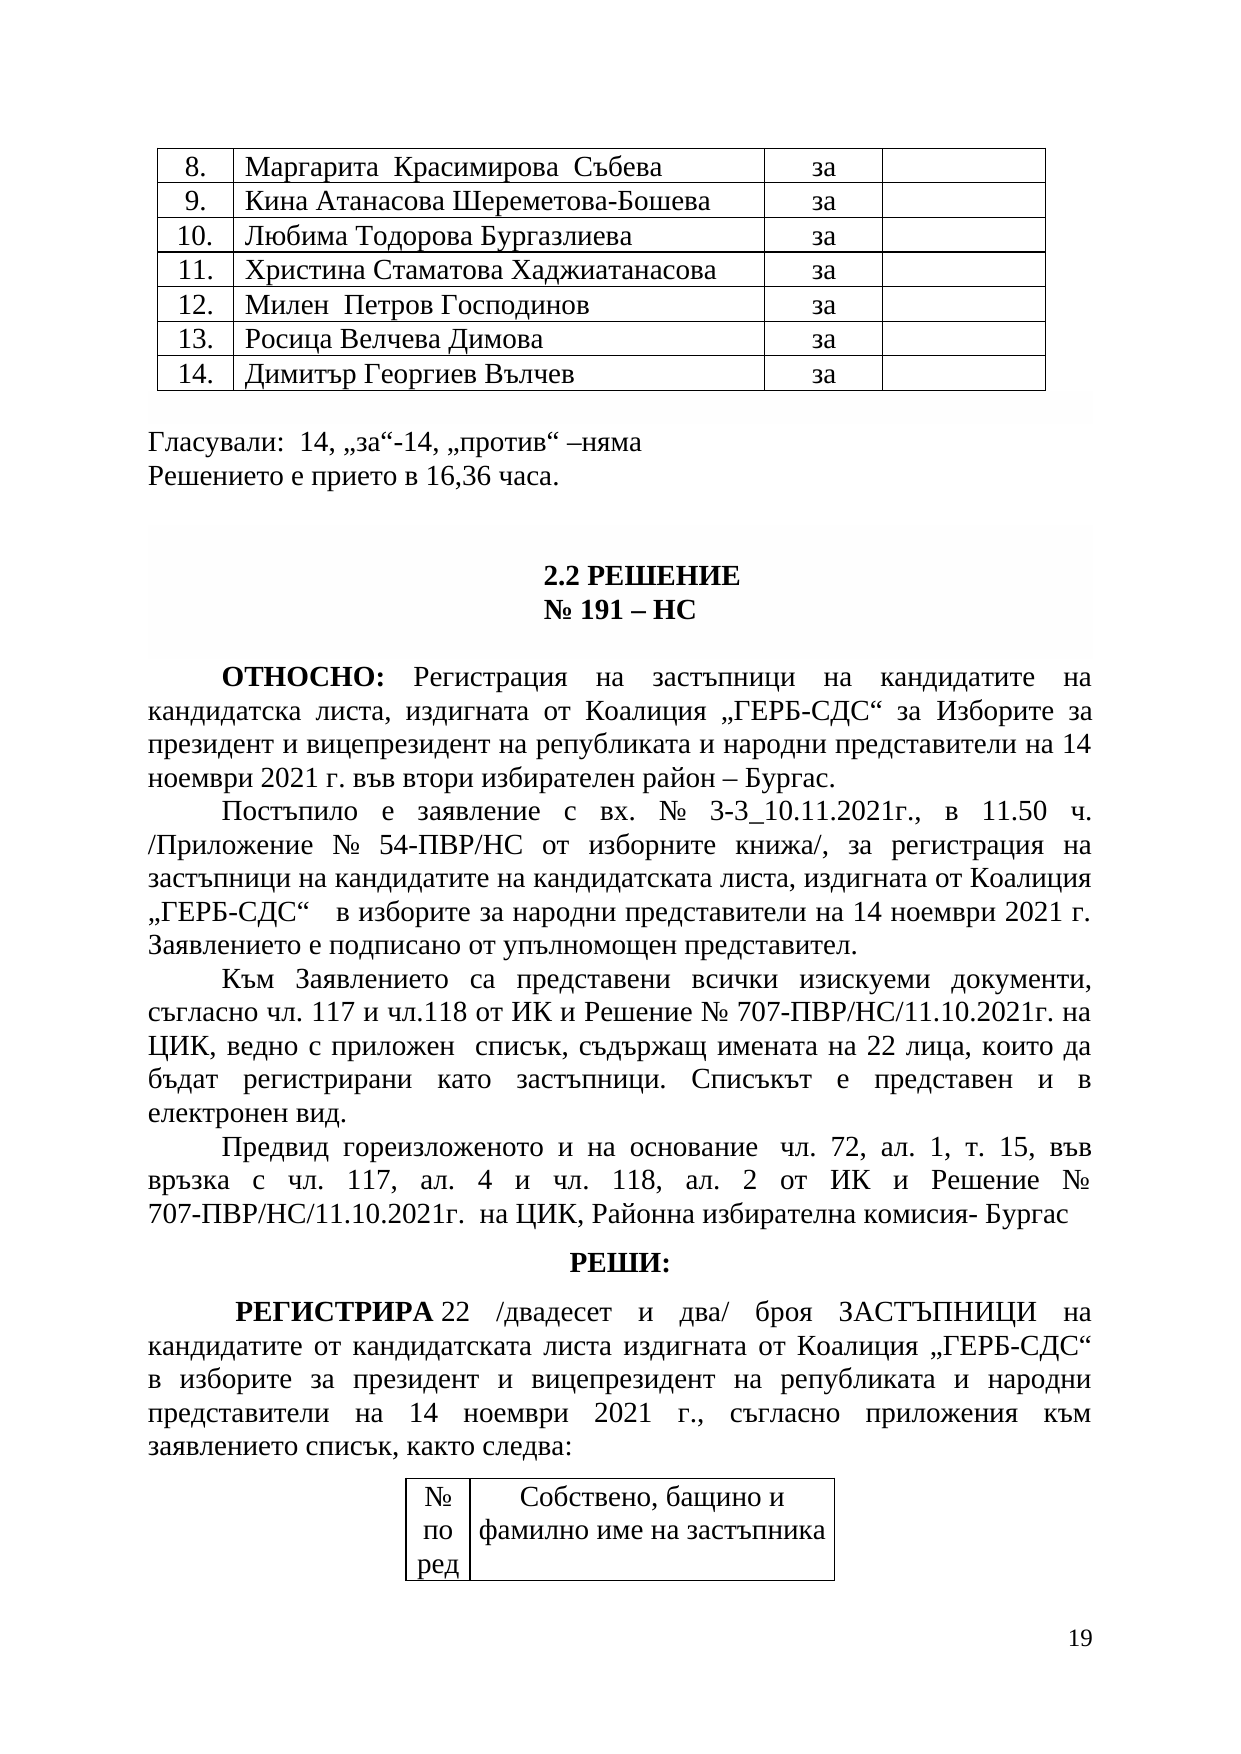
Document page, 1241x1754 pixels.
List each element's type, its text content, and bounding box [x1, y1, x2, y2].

table_cell [883, 149, 1045, 182]
text РЕГИСТРИРА 22 /двадесет и два/ броя ЗАСТЪПНИЦИ на кандидатите от кандидатската листа издигната от Коалиция „ГЕРБ-СДС“ в изборите за президент и вицепрезидент на републиката и народни представители на 14 ноември 2021 г., съгласно приложения към заявлението списък, както следва: [148, 1294, 1093, 1462]
table_header Собствено, бащино и фамилно име на застъпника [471, 1479, 834, 1579]
text Към Заявлението са представени всички изискуеми документи, съгласно чл. 117 и чл.118 от ИК и Решение № 707-ПВР/НС/11.10.2021г. на ЦИК, ведно с приложен списък, съдържащ имената на 22 лица, които да бъдат регистрирани като застъпници. Списъкът е представен и в електронен вид. [148, 961, 1093, 1129]
text № 191 – НС [148, 592, 1093, 626]
table_cell 12. [158, 287, 233, 321]
table_cell 11. [158, 253, 233, 286]
table_cell 10. [158, 218, 233, 251]
table_cell за [765, 287, 882, 321]
text 2.2 РЕШЕНИЕ [148, 558, 1093, 592]
table_cell Маргарита Красимирова Събева [234, 149, 764, 182]
table_cell [883, 253, 1045, 286]
table_cell Христина Стаматова Хаджиатанасова [234, 253, 764, 286]
text Постъпило е заявление с вх. № 3-3_10.11.2021г., в 11.50 ч. /Приложение № 54-ПВР/НС от изборните книжа/, за регистрация на застъпници на кандидатите на кандидатската листа, издигната от Коалиция „ГЕРБ-СДС“ в изборите за народни представители на 14 ноември 2021 г. Заявлението е подписано от упълномощен представител. [148, 793, 1093, 961]
table_cell [883, 356, 1045, 390]
table_cell за [765, 356, 882, 390]
text Гласували: 14, „за“-14, „против“ –няма [148, 424, 1093, 458]
table_cell [883, 287, 1045, 321]
text РЕШИ: [148, 1245, 1093, 1278]
table_cell Росица Велчева Димова [234, 322, 764, 355]
text ОТНОСНО: Регистрация на застъпници на кандидатите на кандидатска листа, издигната от Коалиция „ГЕРБ-СДС“ за Изборите за президент и вицепрезидент на републиката и народни представители на 14 ноември 2021 г. във втори избирателен район – Бургас. [148, 659, 1093, 793]
table_cell за [765, 218, 882, 251]
table_cell Кина Атанасова Шереметова-Бошева [234, 183, 764, 217]
text Предвид гореизложеното и на основание чл. 72, ал. 1, т. 15, във връзка с чл. 117, ал. 4 и чл. 118, ал. 2 от ИК и Решение № 707-ПВР/НС/11.10.2021г. на ЦИК, Районна избирателна комисия- Бургас [148, 1129, 1093, 1229]
table_cell за [765, 183, 882, 217]
table_cell 14. [158, 356, 233, 390]
table_cell [883, 322, 1045, 355]
table_cell 13. [158, 322, 233, 355]
table_cell 8. [158, 149, 233, 182]
table_cell Любима Тодорова Бургазлиева [234, 218, 764, 251]
table_cell 9. [158, 183, 233, 217]
table_cell [883, 183, 1045, 217]
table_cell за [765, 253, 882, 286]
table_header № по ред [407, 1479, 469, 1579]
table_cell [883, 218, 1045, 251]
table_cell Димитър Георгиев Вълчев [234, 356, 764, 390]
text Решението е прието в 16,36 часа. [148, 458, 1093, 491]
table_cell за [765, 322, 882, 355]
table_cell Милен Петров Господинов [234, 287, 764, 321]
table_cell за [765, 149, 882, 182]
